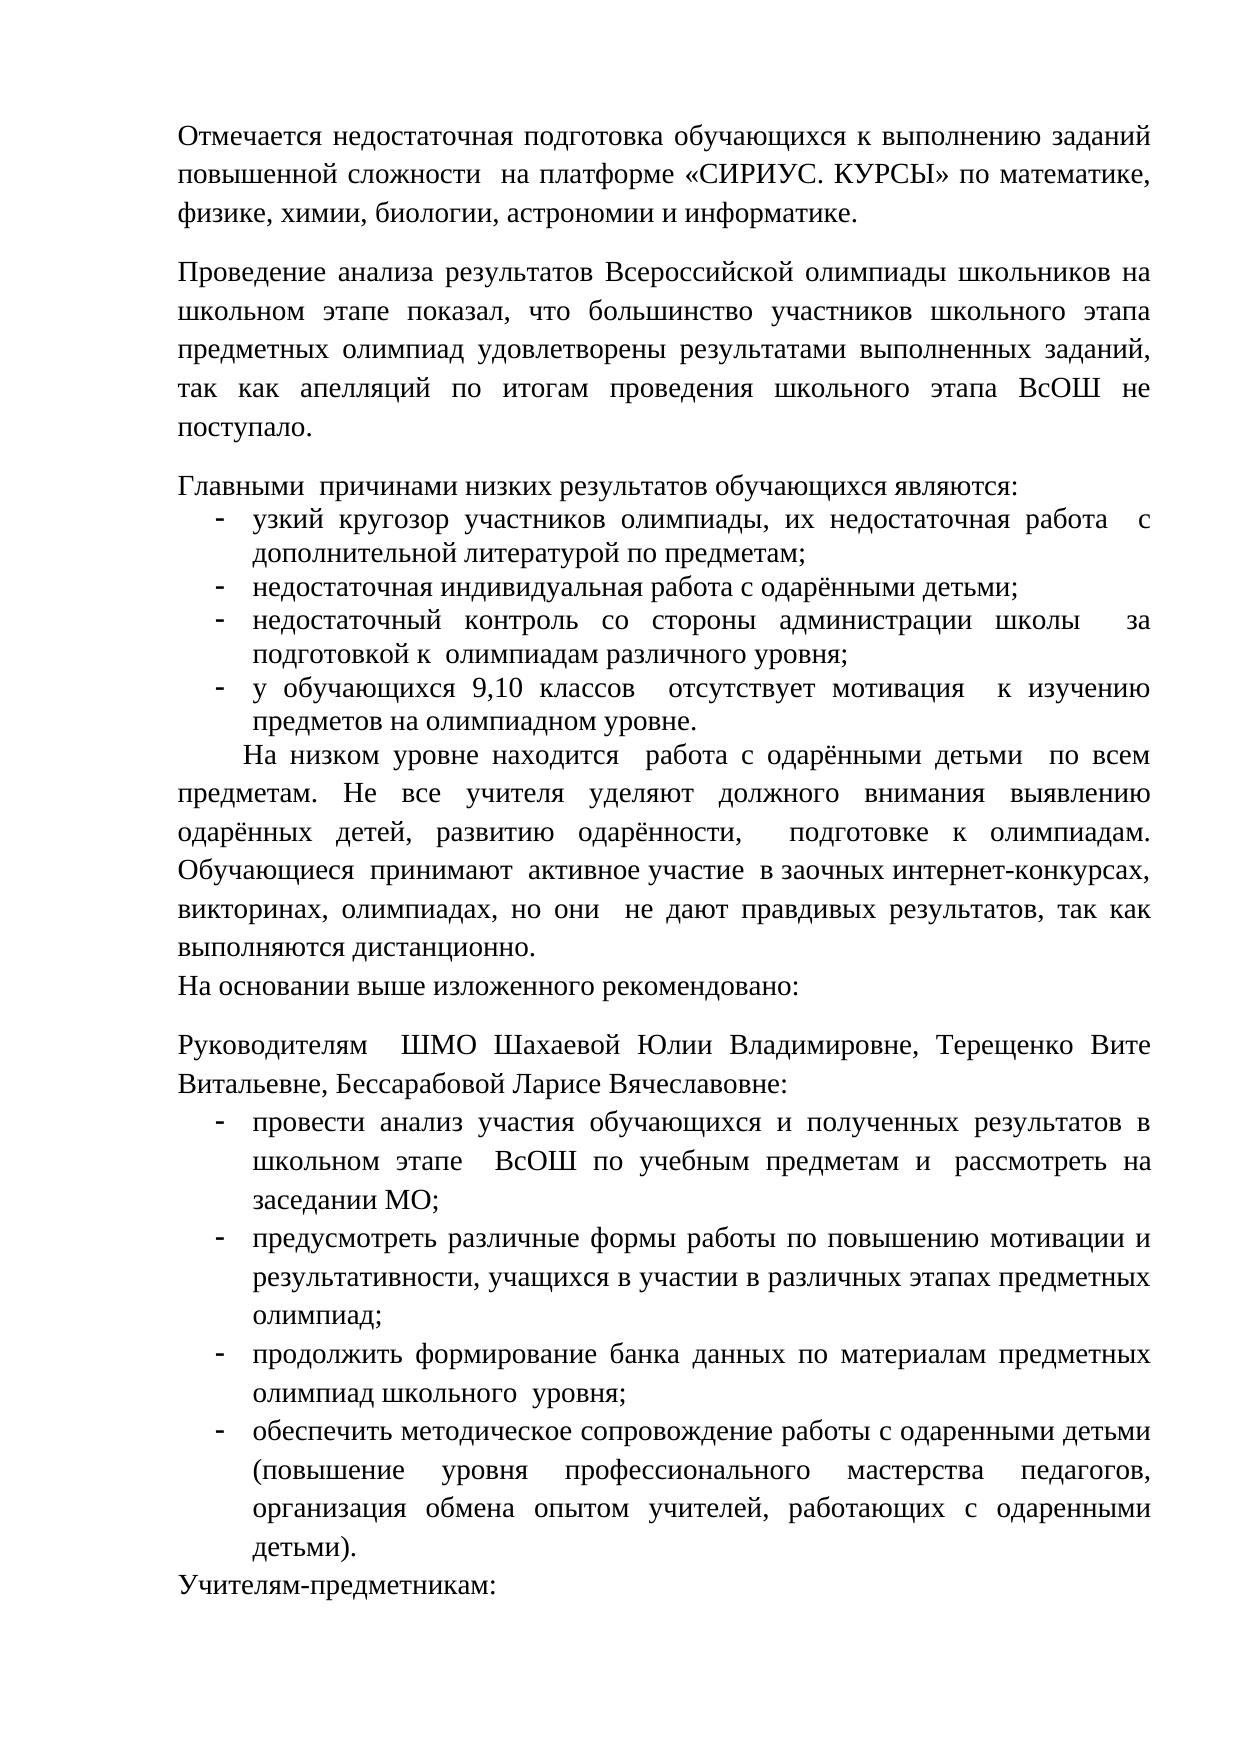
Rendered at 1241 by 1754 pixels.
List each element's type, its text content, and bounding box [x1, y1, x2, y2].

text Проведение анализа результатов Всероссийской олимпиады школьников на школьном этапе показал, что большинство участников школьного этапа предметных олимпиад удовлетворены результатами выполненных заданий, так как апелляций по итогам проведения школьного этапа ВсОШ не поступало. [177, 254, 1152, 442]
text Главными причинами низких результатов обучающихся являются: [177, 468, 1152, 502]
list предусмотреть различные формы работы по повышению мотивации и результативности, учащихся в участии в различных этапах предметных олимпиад; [215, 1220, 1152, 1331]
text Руководителям ШМО Шахаевой Юлии Владимировне, Терещенко Вите Витальевне, Бессарабовой Ларисе Вячеславовне: [177, 1027, 1152, 1099]
list обеспечить методическое сопровождение работы с одаренными детьми (повышение уровня профессионального мастерства педагогов, организация обмена опытом учителей, работающих с одаренными детьми). [215, 1413, 1152, 1562]
text Отмечается недостаточная подготовка обучающихся к выполнению заданий повышенной сложности на платформе «СИРИУС. КУРСЫ» по математике, физике, химии, биологии, астрономии и информатике. [177, 118, 1152, 229]
list недостаточный контроль со стороны администрации школы за подготовкой к олимпиадам различного уровня; [215, 602, 1152, 670]
list узкий кругозор участников олимпиады, их недостаточная работа с дополнительной литературой по предметам; [215, 502, 1152, 569]
list продолжить формирование банка данных по материалам предметных олимпиад школьного уровня; [215, 1336, 1152, 1408]
list провести анализ участия обучающихся и полученных результатов в школьном этапе ВсОШ по учебным предметам и рассмотреть на заседании МО; [215, 1104, 1152, 1215]
list у обучающихся 9,10 классов отсутствует мотивация к изучению предметов на олимпиадном уровне. [215, 670, 1152, 737]
text На низком уровне находится работа с одарёнными детьми по всем предметам. Не все учителя уделяют должного внимания выявлению одарённых детей, развитию одарённости, подготовке к олимпиадам. Обучающиеся принимают активное участие в заочных интернет-конкурсах, викторинах, олимпиадах, но они не дают правдивых результатов, так как выполняются дистанционно. [177, 737, 1152, 963]
text Учителям-предметникам: [177, 1567, 1152, 1601]
text На основании выше изложенного рекомендовано: [177, 968, 1152, 1002]
list недостаточная индивидуальная работа с одарёнными детьми; [215, 569, 1152, 602]
